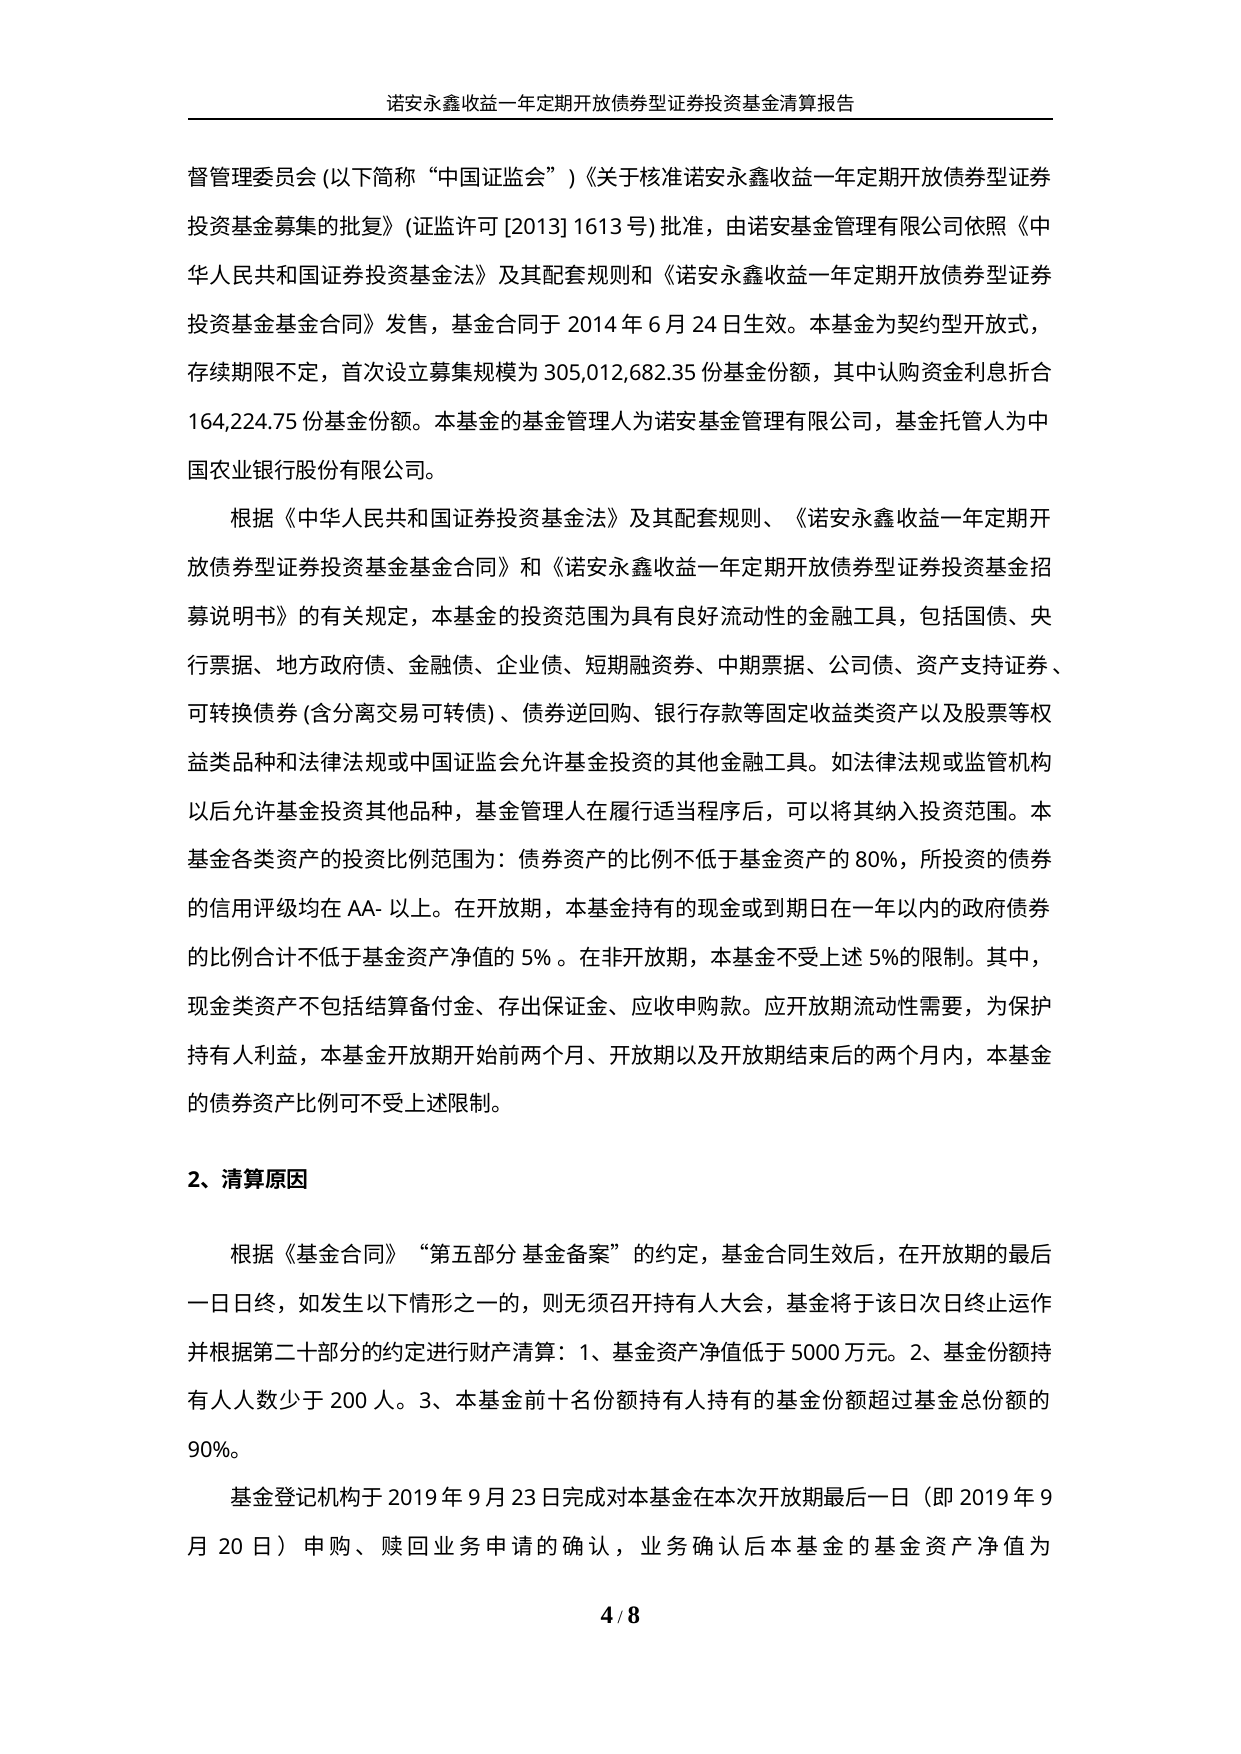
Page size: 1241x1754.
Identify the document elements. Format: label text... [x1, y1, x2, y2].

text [187, 1480, 1053, 1561]
text 根据《基金合同》“第五部分 基金备案”的约定，基金合同生效后，在开放期的最后一日日终，如发生以下情形之一的，则无须召开持有人大会，基金将于该日次日终止运作并根据第二十部分的约定进行财产清算：1、基金资产净值低于5000万元。2、基金份额持有人人数少于200人。3、本基金前十名份额持有人持有的基金份额超过基金总份额的90%。 [187, 1237, 1053, 1464]
subtitle 2、清算原因 [187, 1161, 1053, 1194]
text 根据《中华人民共和国证券投资基金法》及其配套规则、《诺安永鑫收益一年定期开放债券型证券投资基金基金合同》和《诺安永鑫收益一年定期开放债券型证券投资基金招募说明书》的有关规定，本基金的投资范围为具有良好流动性的金融工具，包括国债、央行票据、地方政府债、金融债、企业债、短期融资券、中期票据、公司债、资产支持证券、可转换债券 (含分离交易可转债) 、债券逆回购、银行存款等固定收益类资产以及股票等权益类品种和法律法规或中国证监会允许基金投资的其他金融工具。如法律法规或监管机构以后允许基金投资其他品种，基金管理人在履行适当程序后，可以将其纳入投资范围。本基金各类资产的投资比例范围为：债券资产的比例不低于基金资产的80%，所投资的债券的信用评级均在AA- 以上。在开放期，本基金持有的现金或到期日在一年以内的政府债券的比例合计不低于基金资产净值的5% 。在非开放期，本基金不受上述5%的限制。其中，现金类资产不包括结算备付金、存出保证金、应收申购款。应开放期流动性需要，为保护持有人利益，本基金开放期开始前两个月、开放期以及开放期结束后的两个月内，本基金的债券资产比例可不受上述限制。 [187, 501, 1053, 1118]
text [187, 160, 1053, 485]
